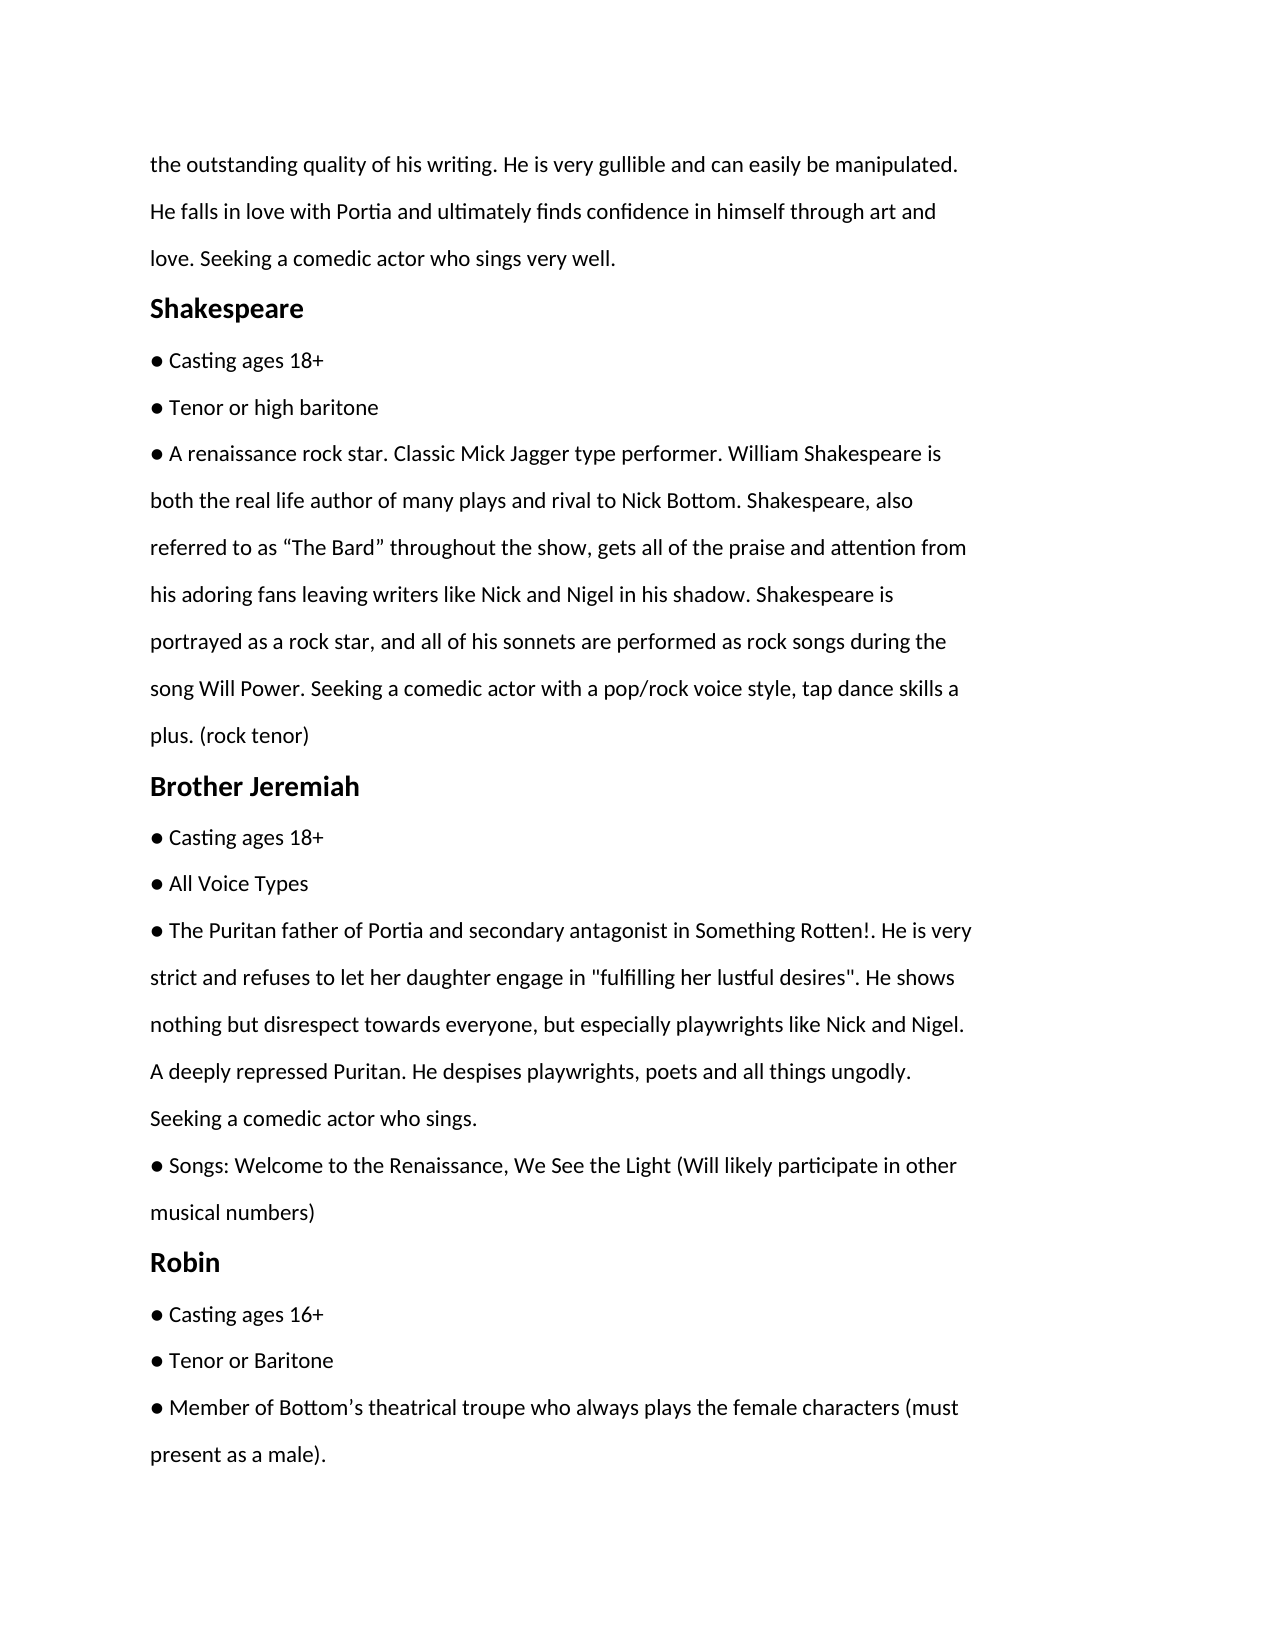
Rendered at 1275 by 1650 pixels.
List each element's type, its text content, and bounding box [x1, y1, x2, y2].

text ● Casting ages 18+ [150, 346, 1125, 374]
text He falls in love with Portia and ultimately finds confidence in himself through art and [150, 197, 1125, 225]
text ● Tenor or Baritone [150, 1347, 1125, 1374]
text ● Casting ages 16+ [150, 1300, 1125, 1328]
text Brother Jeremiah [150, 768, 1125, 803]
text Seeking a comedic actor who sings. [150, 1104, 1125, 1132]
text A deeply repressed Puritan. He despises playwrights, poets and all things ungodly. [150, 1057, 1125, 1085]
text Shakespeare [150, 291, 1125, 326]
text musical numbers) [150, 1198, 1125, 1226]
text portrayed as a rock star, and all of his sonnets are performed as rock songs during the [150, 627, 1125, 655]
text his adoring fans leaving writers like Nick and Nigel in his shadow. Shakespeare is [150, 580, 1125, 608]
text the outstanding quality of his writing. He is very gullible and can easily be manipulated. [150, 150, 1125, 178]
text ● The Puritan father of Portia and secondary antagonist in Something Rotten!. He is very [150, 916, 1125, 944]
text Robin [150, 1244, 1125, 1280]
text ● Casting ages 18+ [150, 823, 1125, 851]
text plus. (rock tenor) [150, 721, 1125, 749]
text ● Member of Bottom’s theatrical troupe who always plays the female characters (must [150, 1393, 1125, 1421]
text nothing but disrespect towards everyone, but especially playwrights like Nick and Nigel. [150, 1010, 1125, 1038]
text both the real life author of many plays and rival to Nick Bottom. Shakespeare, also [150, 486, 1125, 514]
text referred to as “The Bard” throughout the show, gets all of the praise and attention from [150, 533, 1125, 561]
text ● Tenor or high baritone [150, 393, 1125, 421]
text strict and refuses to let her daughter engage in "fulfilling her lustful desires". He shows [150, 963, 1125, 991]
text ● Songs: Welcome to the Renaissance, We See the Light (Will likely participate in other [150, 1151, 1125, 1179]
text love. Seeking a comedic actor who sings very well. [150, 244, 1125, 272]
text present as a male). [150, 1440, 1125, 1468]
text song Will Power. Seeking a comedic actor with a pop/rock voice style, tap dance skills a [150, 674, 1125, 702]
text ● All Voice Types [150, 869, 1125, 898]
text ● A renaissance rock star. Classic Mick Jagger type performer. William Shakespeare is [150, 439, 1125, 467]
